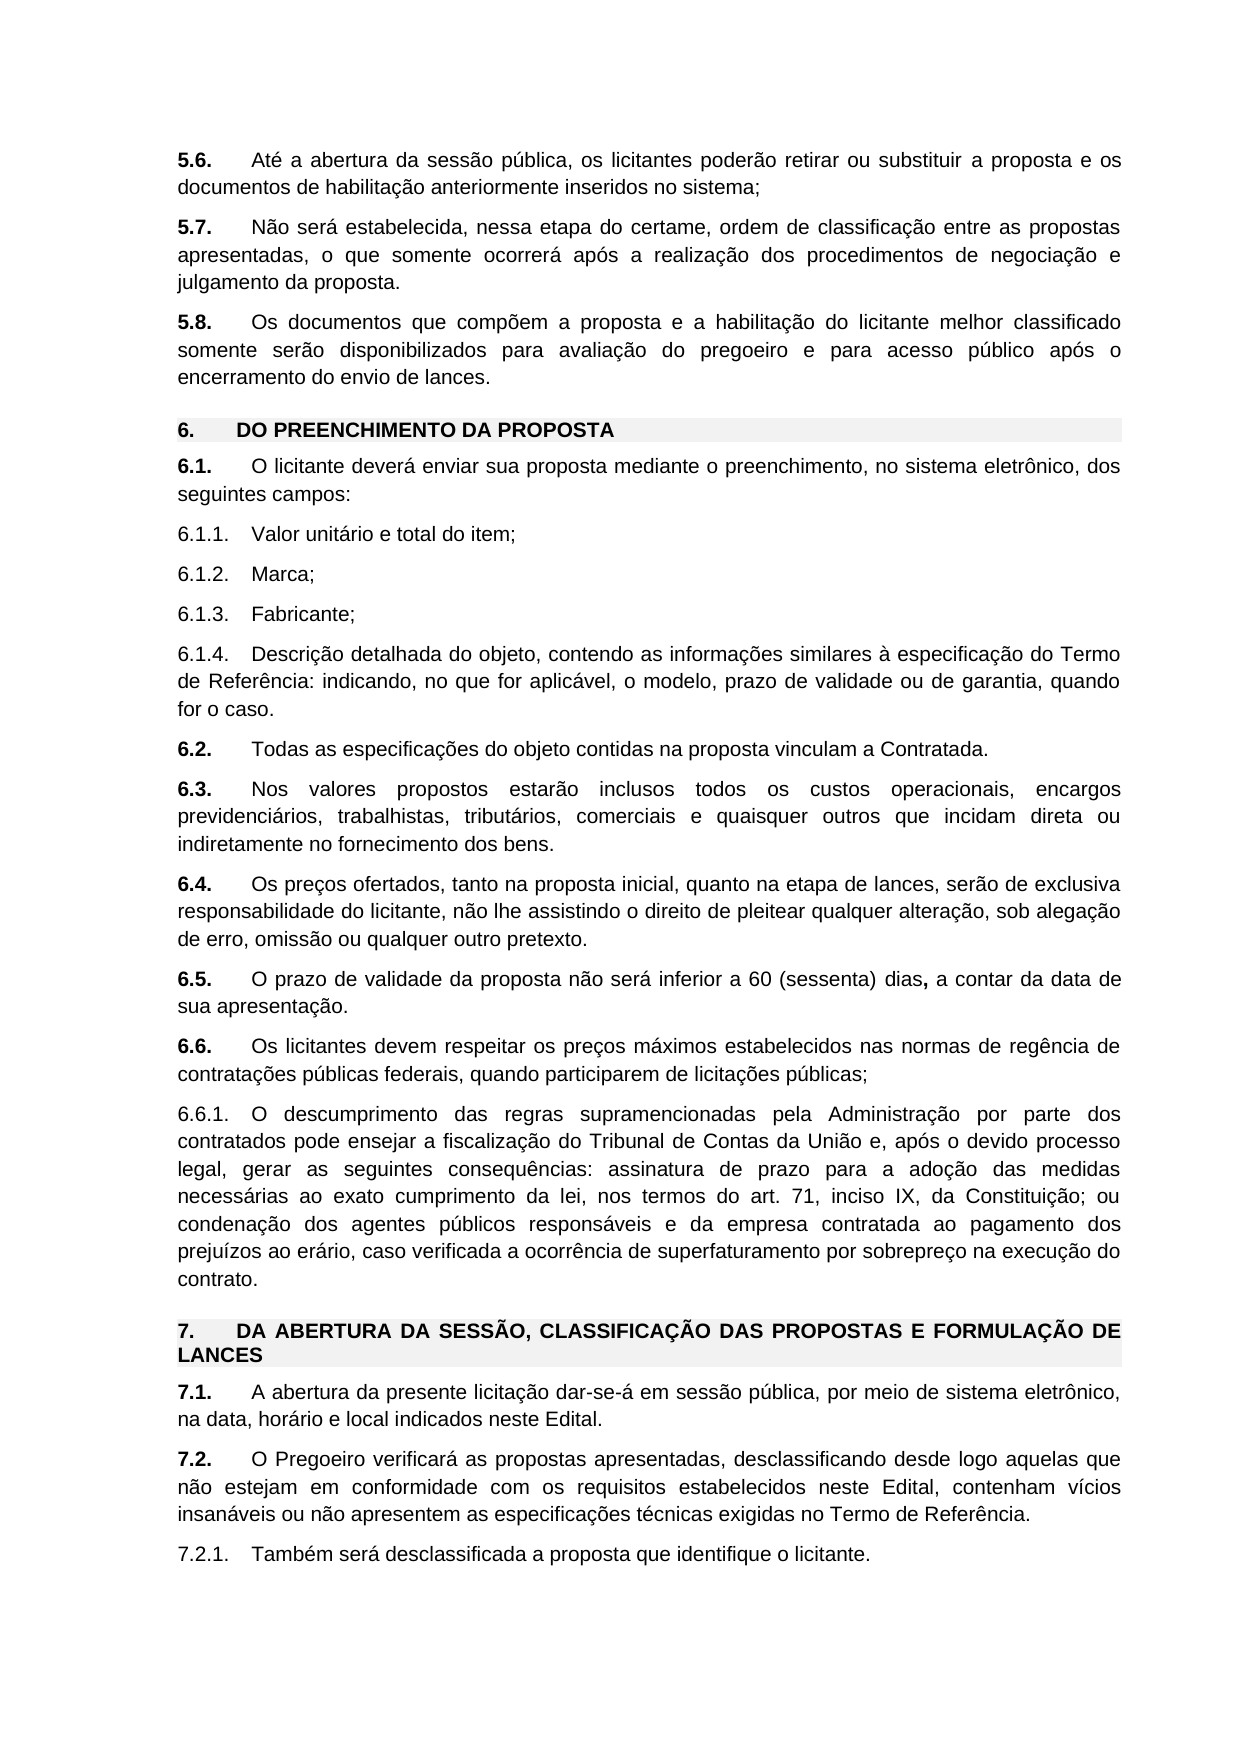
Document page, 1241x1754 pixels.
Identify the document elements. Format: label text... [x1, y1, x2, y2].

list Os licitantes devem respeitar os preços máximos estabelecidos nas normas de regência de contratações públicas federais, quando participarem de licitações públicas; [177, 1034, 1122, 1086]
list Descrição detalhada do objeto, contendo as informações similares à especificação do Termo de Referência: indicando, no que for aplicável, o modelo, prazo de validade ou de garantia, quando for o caso. [177, 642, 1122, 721]
list Valor unitário e total do item; [177, 522, 1122, 546]
list O licitante deverá enviar sua proposta mediante o preenchimento, no sistema eletrônico, dos seguintes campos: [177, 454, 1122, 506]
text DA ABERTURA DA SESSÃO, CLASSIFICAÇÃO DAS PROPOSTAS E FORMULAÇÃO DE LANCES [177, 1319, 1122, 1367]
list Os preços ofertados, tanto na proposta inicial, quanto na etapa de lances, serão de exclusiva responsabilidade do licitante, não lhe assistindo o direito de pleitear qualquer alteração, sob alegação de erro, omissão ou qualquer outro pretexto. [177, 872, 1122, 951]
list O Pregoeiro verificará as propostas apresentadas, desclassificando desde logo aquelas que não estejam em conformidade com os requisitos estabelecidos neste Edital, contenham vícios insanáveis ou não apresentem as especificações técnicas exigidas no Termo de Referência. [177, 1447, 1122, 1526]
text DO PREENCHIMENTO DA PROPOSTA [177, 418, 1122, 442]
list A abertura da presente licitação dar-se-á em sessão pública, por meio de sistema eletrônico, na data, horário e local indicados neste Edital. [177, 1379, 1122, 1431]
list O prazo de validade da proposta não será inferior a 60 (sessenta) dias, a contar da data de sua apresentação. [177, 967, 1122, 1018]
list Marca; [177, 562, 1122, 586]
list Não será estabelecida, nessa etapa do certame, ordem de classificação entre as propostas apresentadas, o que somente ocorrerá após a realização dos procedimentos de negociação e julgamento da proposta. [177, 215, 1122, 294]
list Também será desclassificada a proposta que identifique o licitante. [177, 1542, 1122, 1566]
list Os documentos que compõem a proposta e a habilitação do licitante melhor classificado somente serão disponibilizados para avaliação do pregoeiro e para acesso público após o encerramento do envio de lances. [177, 310, 1122, 389]
list Fabricante; [177, 602, 1122, 626]
list Todas as especificações do objeto contidas na proposta vinculam a Contratada. [177, 737, 1122, 761]
list Até a abertura da sessão pública, os licitantes poderão retirar ou substituir a proposta e os documentos de habilitação anteriormente inseridos no sistema; [177, 148, 1122, 199]
list Nos valores propostos estarão inclusos todos os custos operacionais, encargos previdenciários, trabalhistas, tributários, comerciais e quaisquer outros que incidam direta ou indiretamente no fornecimento dos bens. [177, 777, 1122, 856]
list O descumprimento das regras supramencionadas pela Administração por parte dos contratados pode ensejar a fiscalização do Tribunal de Contas da União e, após o devido processo legal, gerar as seguintes consequências: assinatura de prazo para a adoção das medidas necessárias ao exato cumprimento da lei, nos termos do art. 71, inciso IX, da Constituição; ou condenação dos agentes públicos responsáveis e da empresa contratada ao pagamento dos prejuízos ao erário, caso verificada a ocorrência de superfaturamento por sobrepreço na execução do contrato. [177, 1102, 1122, 1291]
